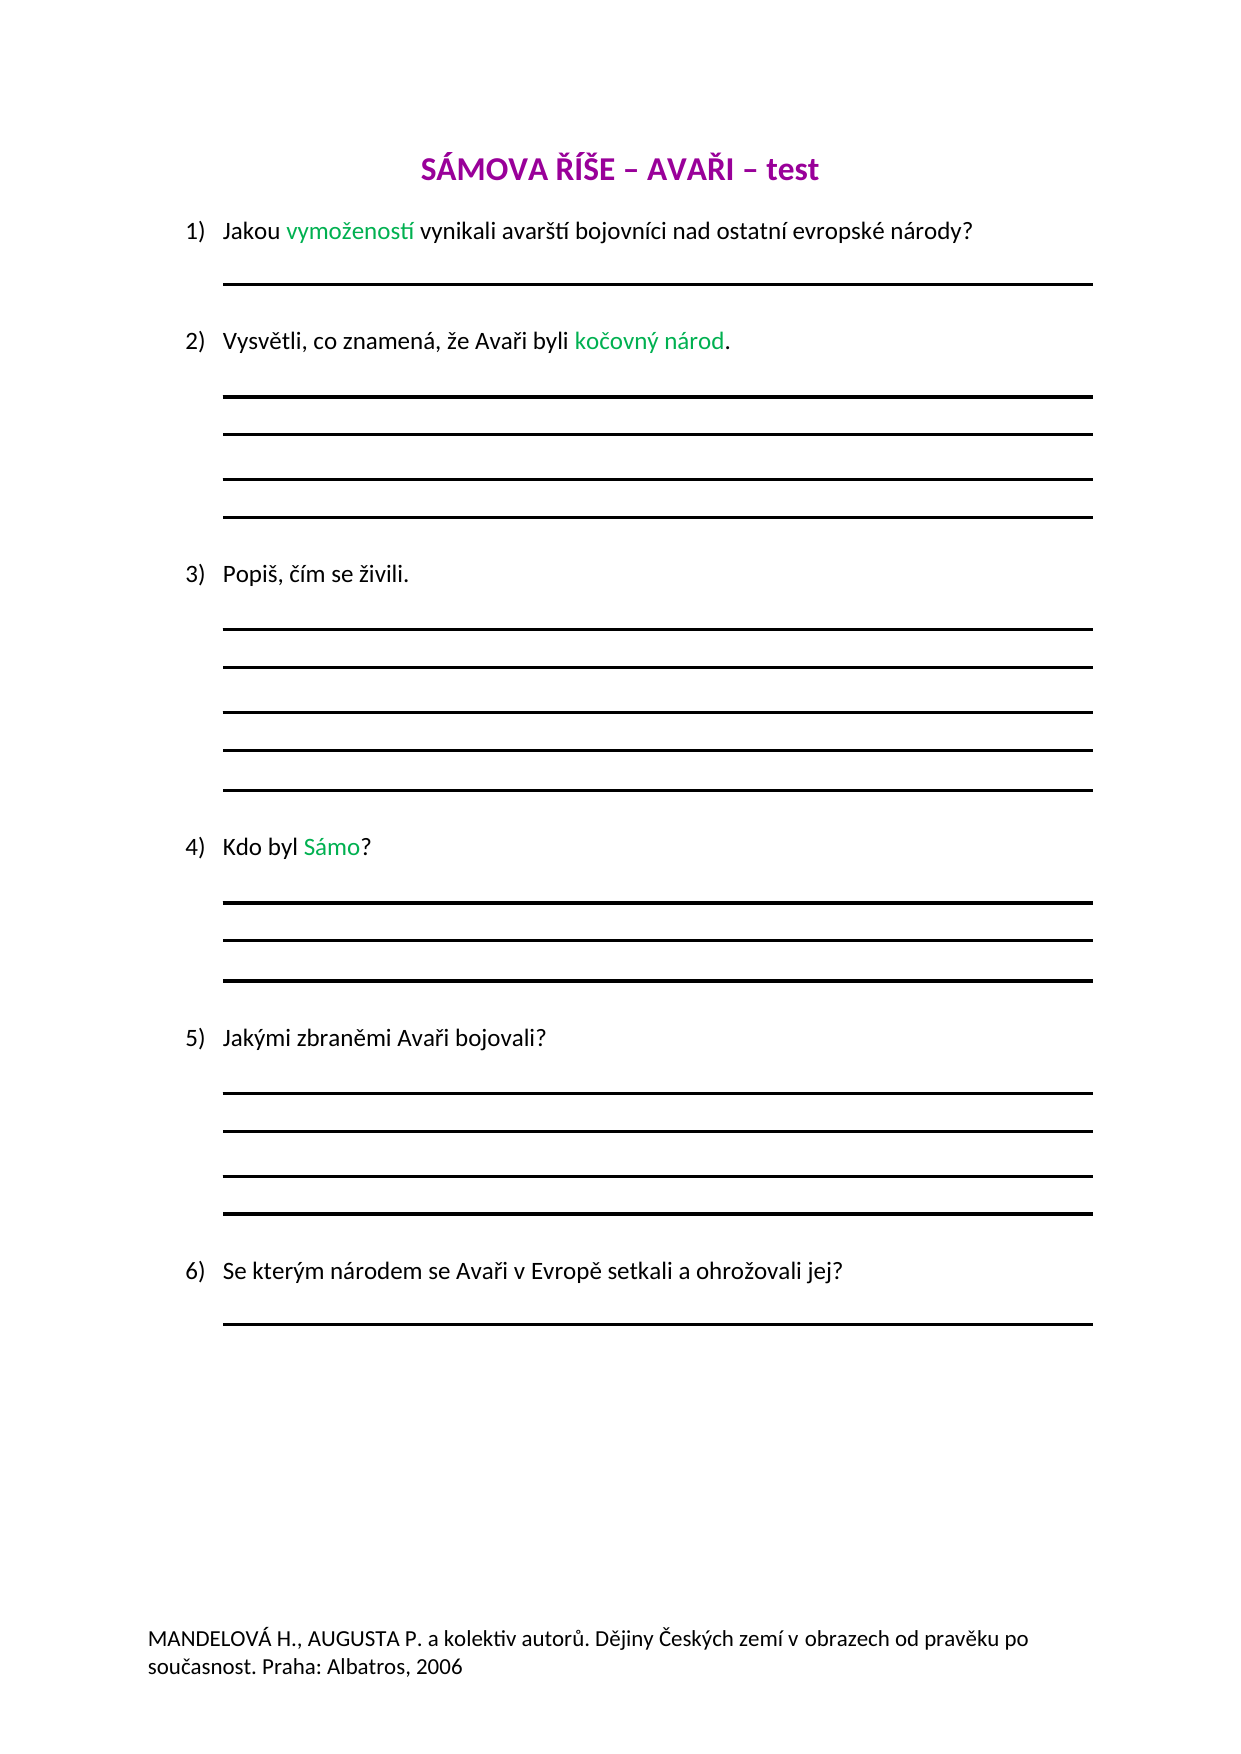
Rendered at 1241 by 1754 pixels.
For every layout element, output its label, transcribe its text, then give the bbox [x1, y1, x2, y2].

list Jakou vymožeností vynikali avarští bojovníci nad ostatní evropské národy? [185, 215, 1093, 246]
list Vysvětli, co znamená, že Avaři byli kočovný národ. [185, 325, 1093, 356]
list Se kterým národem se Avaři v Evropě setkali a ohrožovali jej? [185, 1255, 1093, 1286]
text SÁMOVA ŘÍŠE – AVAŘI – test [148, 148, 1093, 188]
list Jakými zbraněmi Avaři bojovali? [185, 1022, 1093, 1053]
list Popiš, čím se živili. [185, 558, 1093, 589]
list Kdo byl Sámo? [185, 831, 1093, 862]
